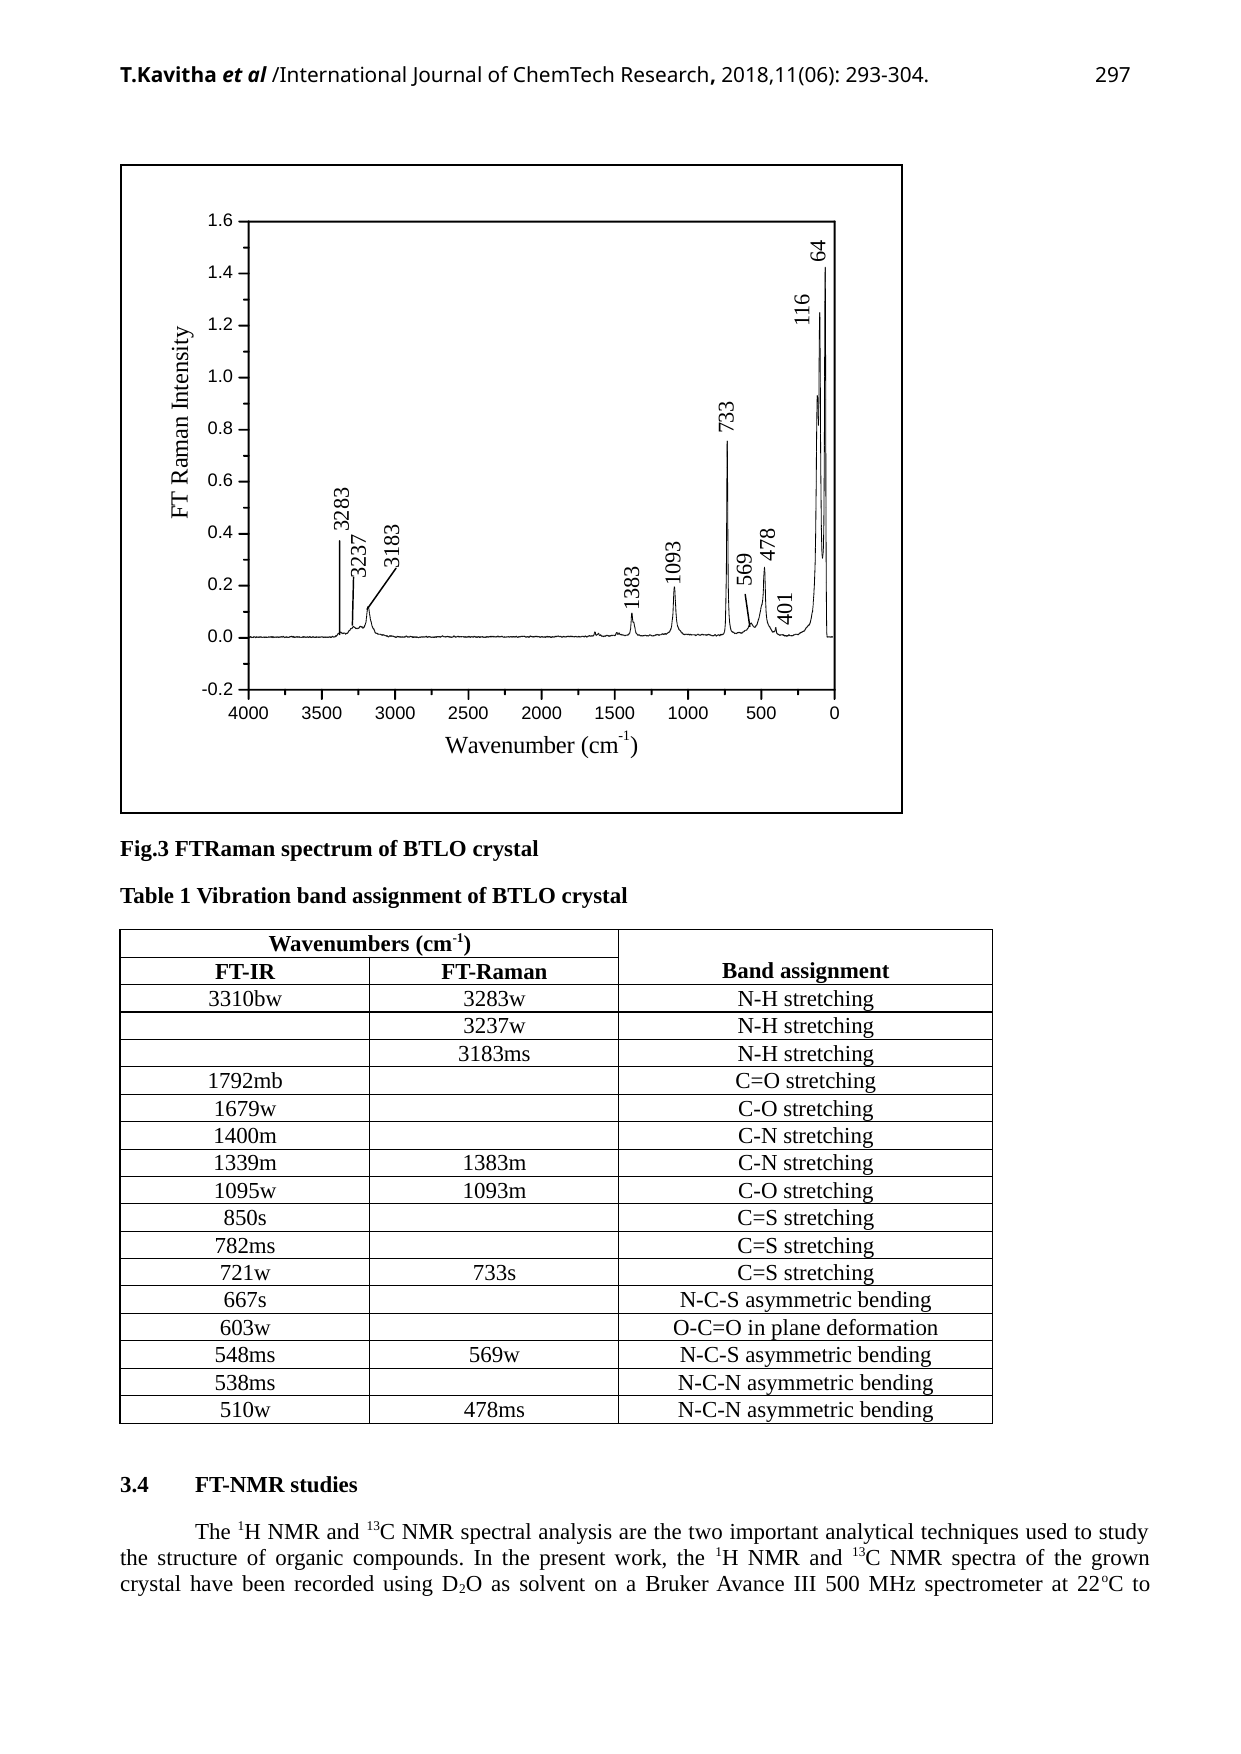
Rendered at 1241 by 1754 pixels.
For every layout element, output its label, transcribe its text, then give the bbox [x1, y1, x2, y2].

table_header Band assignment [619, 930, 992, 984]
table_cell [370, 1095, 618, 1121]
table_cell 733s [370, 1259, 618, 1285]
text T.Kavitha et al /International Journal of ChemTech Research, 2018,11(06): 293-304. 297 [120, 60, 1150, 88]
table_cell N-H stretching [619, 1013, 992, 1039]
table_cell 1093m [370, 1177, 618, 1203]
table_cell 782ms [121, 1232, 369, 1258]
table_cell C-O stretching [619, 1095, 992, 1121]
table_cell 1792mb [121, 1067, 369, 1094]
table_cell 3310bw [121, 985, 369, 1011]
table_header Wavenumbers (cm-1) [121, 930, 618, 957]
table_cell N-C-N asymmetric bending [619, 1369, 992, 1395]
table_cell 1095w [121, 1177, 369, 1203]
table_cell [370, 1314, 618, 1340]
table_cell 478ms [370, 1396, 618, 1422]
table_cell 3283w [370, 985, 618, 1011]
table_cell 3237w [370, 1013, 618, 1039]
table_cell C-N stretching [619, 1122, 992, 1148]
text Fig.3 FTRaman spectrum of BTLO crystal [120, 835, 1150, 861]
table_cell C=O stretching [619, 1067, 992, 1094]
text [120, 1518, 1150, 1597]
table_cell 1679w [121, 1095, 369, 1121]
table_cell [370, 1286, 618, 1313]
table_cell 3183ms [370, 1040, 618, 1066]
table_cell 603w [121, 1314, 369, 1340]
table_cell 510w [121, 1396, 369, 1422]
table_cell N-C-S asymmetric bending [619, 1341, 992, 1368]
table_cell 1383m [370, 1150, 618, 1176]
table_cell C=S stretching [619, 1232, 992, 1258]
table_cell [370, 1204, 618, 1231]
table_cell C=S stretching [619, 1204, 992, 1231]
table_cell FT-IR [121, 958, 369, 984]
text 3.4 FT-NMR studies [120, 1471, 1150, 1497]
table_cell C-O stretching [619, 1177, 992, 1203]
table_cell N-C-N asymmetric bending [619, 1396, 992, 1422]
table_cell [121, 1040, 369, 1066]
table_cell 538ms [121, 1369, 369, 1395]
table_cell O-C=O in plane deformation [619, 1314, 992, 1340]
table_cell N-H stretching [619, 1040, 992, 1066]
table_cell 548ms [121, 1341, 369, 1368]
table_cell 1339m [121, 1150, 369, 1176]
table_cell 1400m [121, 1122, 369, 1148]
table_cell N-H stretching [619, 985, 992, 1011]
table_cell 667s [121, 1286, 369, 1313]
table_cell FT-Raman [370, 958, 618, 984]
text Table 1 Vibration band assignment of BTLO crystal [120, 882, 1150, 908]
table_cell C=S stretching [619, 1259, 992, 1285]
table_cell 850s [121, 1204, 369, 1231]
table_cell 569w [370, 1341, 618, 1368]
table_cell C-N stretching [619, 1150, 992, 1176]
table_cell [370, 1369, 618, 1395]
table_cell [370, 1122, 618, 1148]
table_cell [370, 1232, 618, 1258]
table_cell [121, 1013, 369, 1039]
table_cell [370, 1067, 618, 1094]
table_cell N-C-S asymmetric bending [619, 1286, 992, 1313]
table_cell 721w [121, 1259, 369, 1285]
